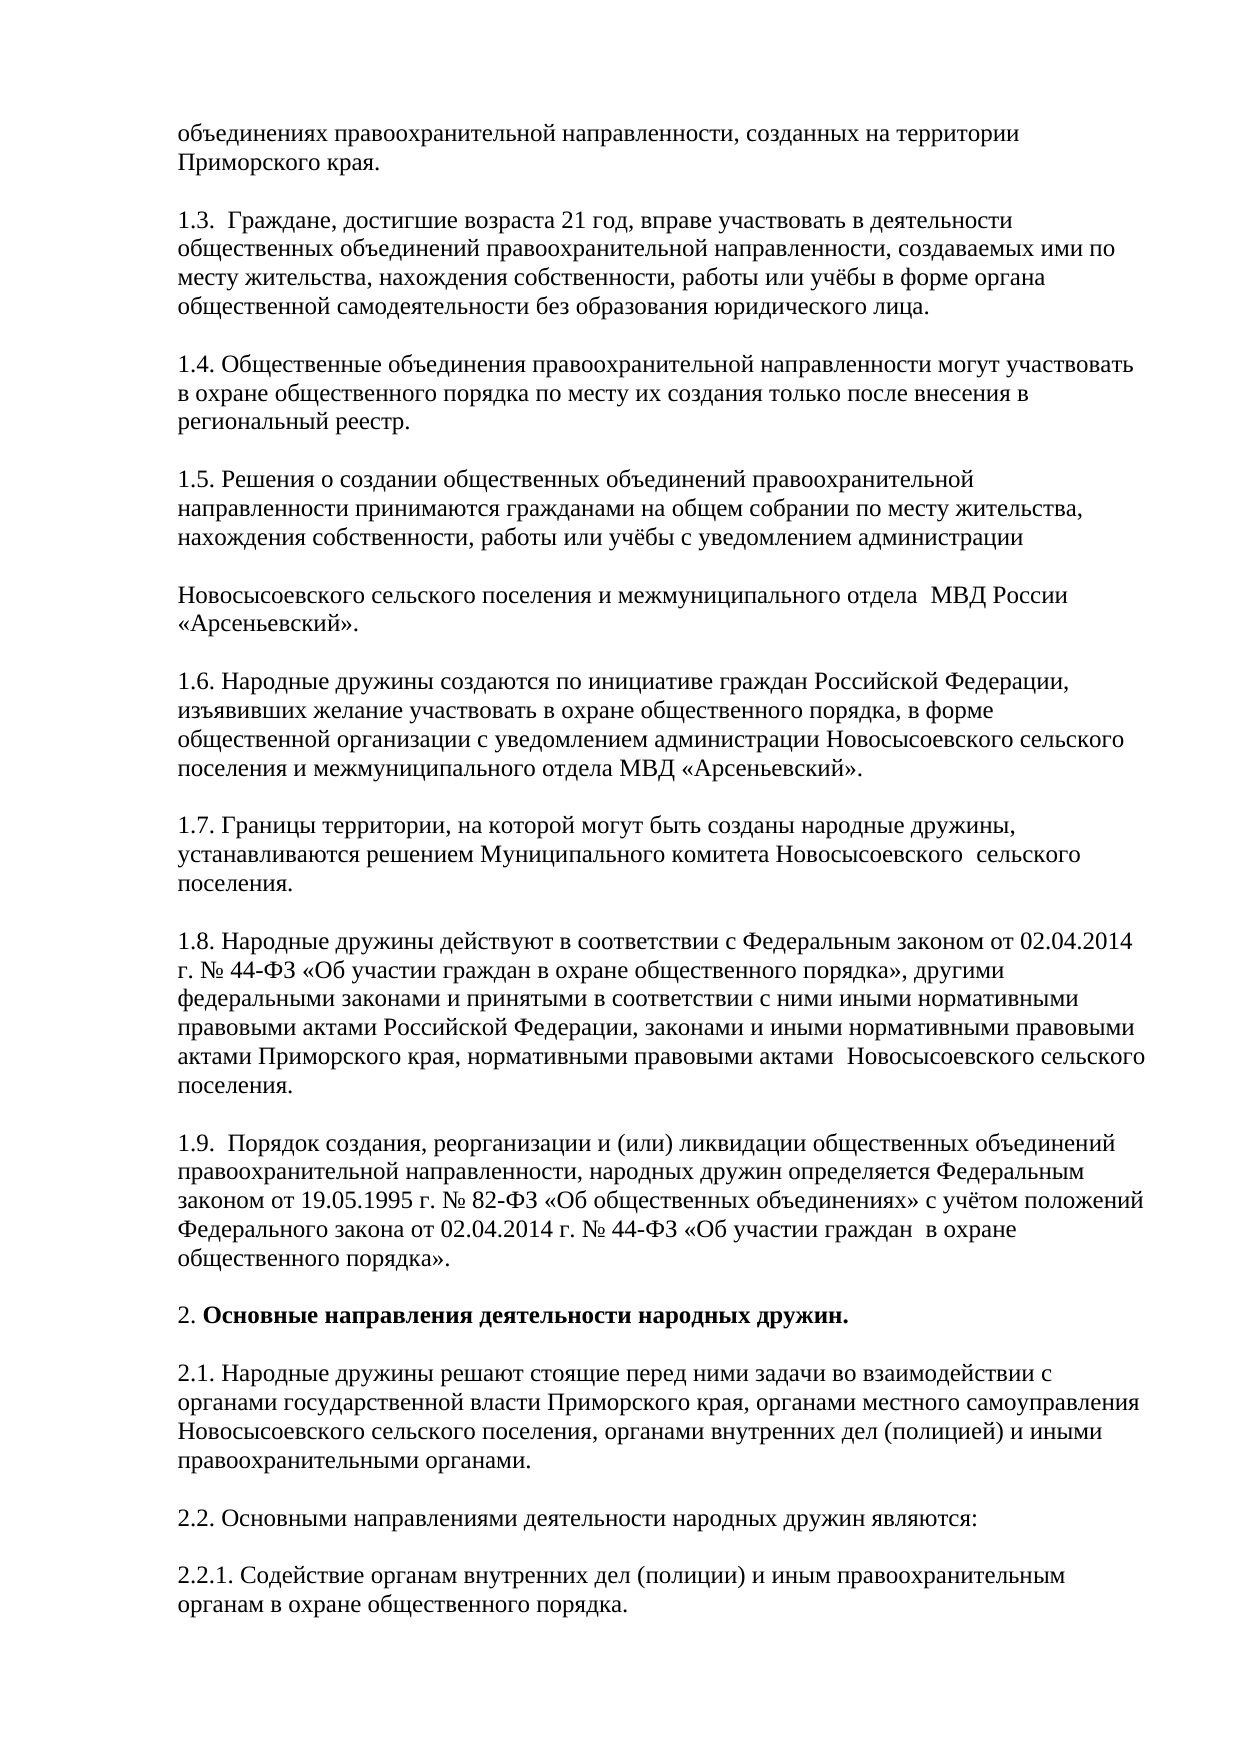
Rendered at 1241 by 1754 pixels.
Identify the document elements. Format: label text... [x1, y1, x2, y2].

text 1.3. Граждане, достигшие возраста 21 год, вправе участвовать в деятельности общественных объединений правоохранительной направленности, создаваемых ими по месту жительства, нахождения собственности, работы или учёбы в форме органа общественной самодеятельности без образования юридического лица. [177, 205, 1152, 320]
text Новосысоевского сельского поселения и межмуниципального отдела МВД России «Арсеньевский». [177, 580, 1152, 637]
text 1.4. Общественные объединения правоохранительной направленности могут участвовать в охране общественного порядка по месту их создания только после внесения в региональный реестр. [177, 349, 1152, 435]
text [177, 118, 1152, 176]
text 2.2.1. Содействие органам внутренних дел (полиции) и иным правоохранительным органам в охране общественного порядка. [177, 1561, 1152, 1618]
text 2.2. Основными направлениями деятельности народных дружин являются: [177, 1503, 1152, 1531]
text 1.8. Народные дружины действуют в соответствии с Федеральным законом от 02.04.2014 г. № 44-ФЗ «Об участии граждан в охране общественного порядка», другими федеральными законами и принятыми в соответствии с ними иными нормативными правовыми актами Российской Федерации, законами и иными нормативными правовыми актами Приморского края, нормативными правовыми актами Новосысоевского сельского поселения. [177, 926, 1152, 1098]
text 1.6. Народные дружины создаются по инициативе граждан Российской Федерации, изъявивших желание участвовать в охране общественного порядка, в форме общественной организации с уведомлением администрации Новосысоевского сельского поселения и межмуниципального отдела МВД «Арсеньевский». [177, 666, 1152, 781]
text 1.7. Границы территории, на которой могут быть созданы народные дружины, устанавливаются решением Муниципального комитета Новосысоевского сельского поселения. [177, 811, 1152, 897]
text 2.1. Народные дружины решают стоящие перед ними задачи во взаимодействии с органами государственной власти Приморского края, органами местного самоуправления Новосысоевского сельского поселения, органами внутренних дел (полицией) и иными правоохранительными органами. [177, 1358, 1152, 1473]
text 1.5. Решения о создании общественных объединений правоохранительной направленности принимаются гражданами на общем собрании по месту жительства, нахождения собственности, работы или учёбы с уведомлением администрации [177, 464, 1152, 551]
text 1.9. Порядок создания, реорганизации и (или) ликвидации общественных объединений правоохранительной направленности, народных дружин определяется Федеральным законом от 19.05.1995 г. № 82-ФЗ «Об общественных объединениях» с учётом положений Федерального закона от 02.04.2014 г. № 44-ФЗ «Об участии граждан в охране общественного порядка». [177, 1128, 1152, 1271]
text 2. Основные направления деятельности народных дружин. [177, 1301, 1152, 1329]
